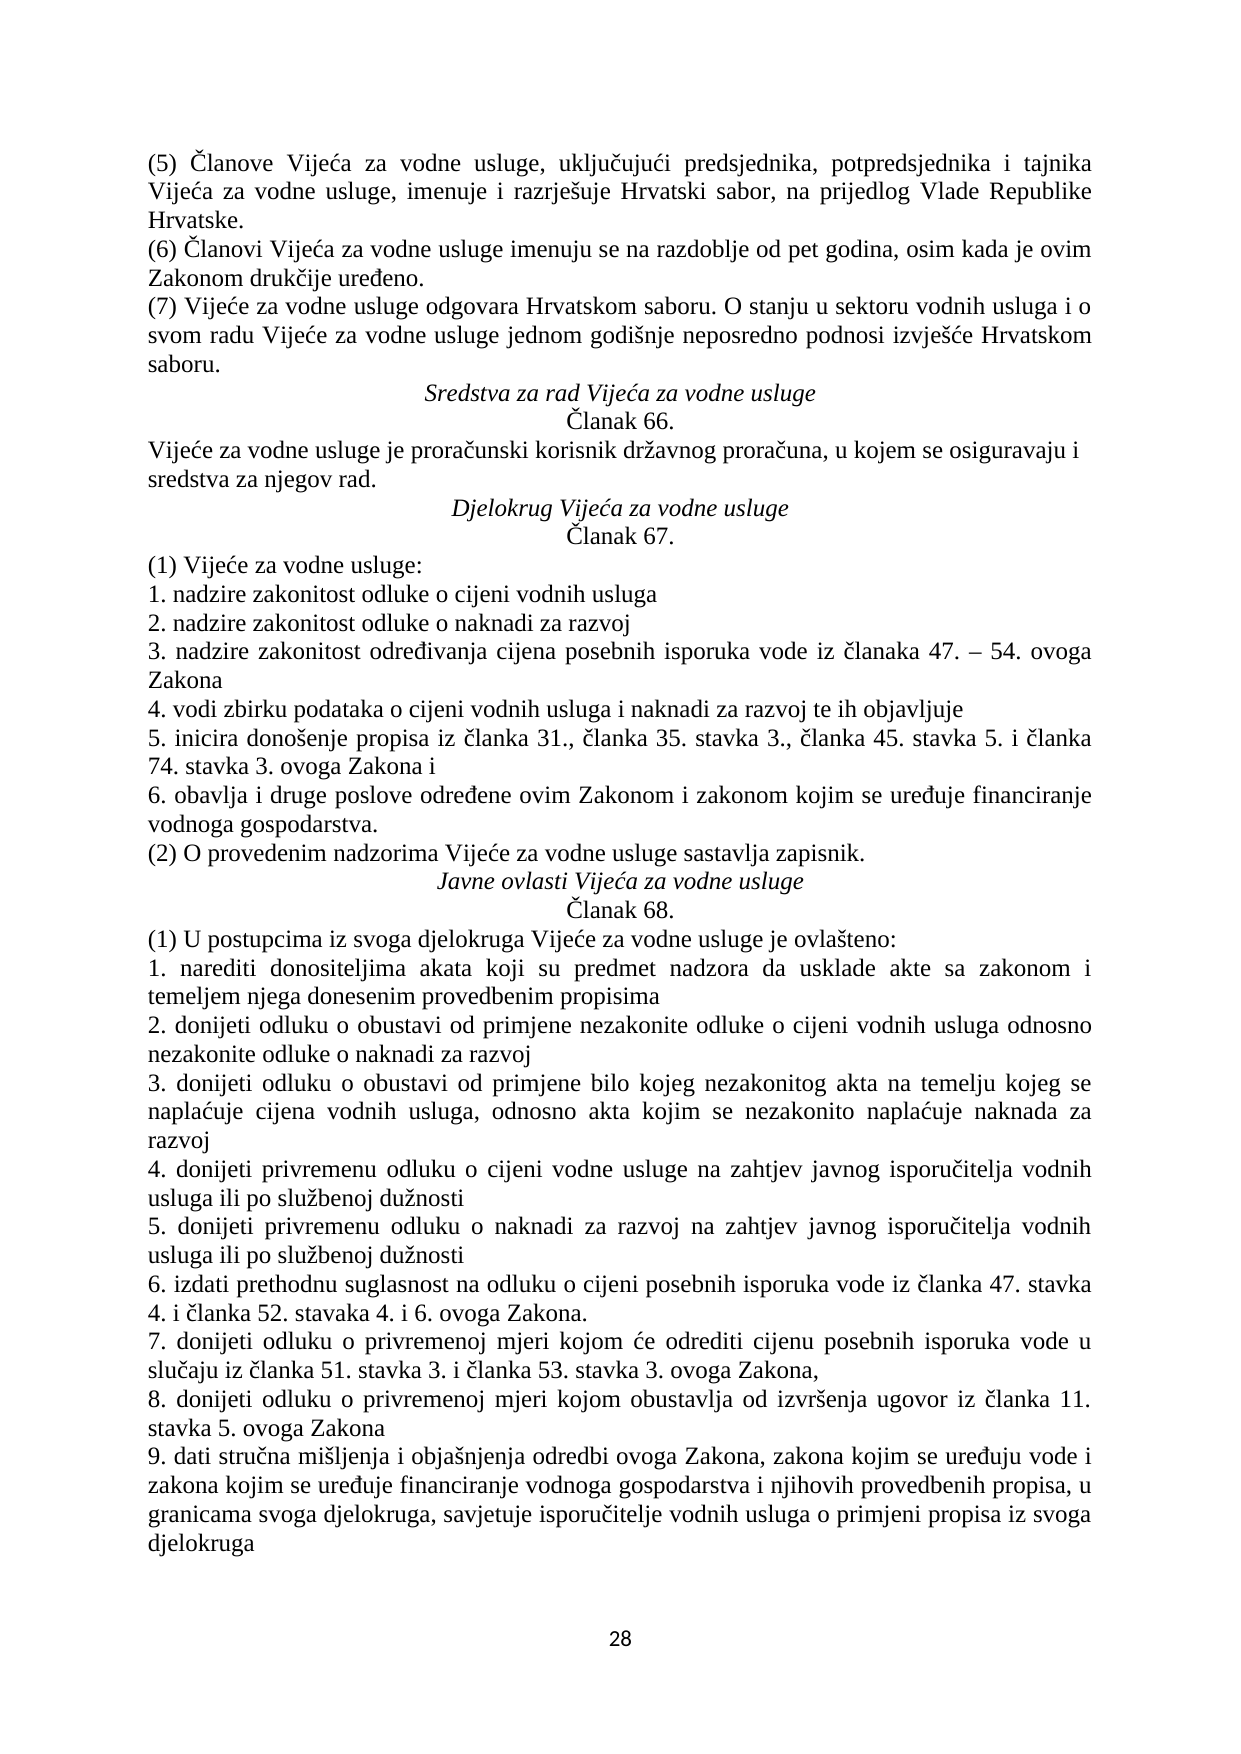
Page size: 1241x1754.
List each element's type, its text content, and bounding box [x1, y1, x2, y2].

text 7. donijeti odluku o privremenoj mjeri kojom će odrediti cijenu posebnih isporuka vode u slučaju iz članka 51. stavka 3. i članka 53. stavka 3. ovoga Zakona, [148, 1326, 1093, 1384]
text Vijeće za vodne usluge je proračunski korisnik državnog proračuna, u kojem se osiguravaju i sredstva za njegov rad. [148, 435, 1093, 493]
text 6. izdati prethodnu suglasnost na odluku o cijeni posebnih isporuka vode iz članka 47. stavka 4. i članka 52. stavaka 4. i 6. ovoga Zakona. [148, 1269, 1093, 1326]
text (2) O provedenim nadzorima Vijeće za vodne usluge sastavlja zapisnik. [148, 838, 1093, 866]
text 4. donijeti privremenu odluku o cijeni vodne usluge na zahtjev javnog isporučitelja vodnih usluga ili po službenoj dužnosti [148, 1154, 1093, 1211]
subtitle Članak 68. [148, 895, 1093, 924]
text 8. donijeti odluku o privremenoj mjeri kojom obustavlja od izvršenja ugovor iz članka 11. stavka 5. ovoga Zakona [148, 1384, 1093, 1441]
text (6) Članovi Vijeća za vodne usluge imenuju se na razdoblje od pet godina, osim kada je ovim Zakonom drukčije uređeno. [148, 234, 1093, 291]
text 4. vodi zbirku podataka o cijeni vodnih usluga i naknadi za razvoj te ih objavljuje [148, 694, 1093, 723]
text 6. obavlja i druge poslove određene ovim Zakonom i zakonom kojim se uređuje financiranje vodnoga gospodarstva. [148, 780, 1093, 838]
text (1) U postupcima iz svoga djelokruga Vijeće za vodne usluge je ovlašteno: [148, 924, 1093, 953]
text 2. donijeti odluku o obustavi od primjene nezakonite odluke o cijeni vodnih usluga odnosno nezakonite odluke o naknadi za razvoj [148, 1010, 1093, 1068]
text 2. nadzire zakonitost odluke o naknadi za razvoj [148, 608, 1093, 636]
subtitle Članak 67. [148, 521, 1093, 550]
subtitle Sredstva za rad Vijeća za vodne usluge [148, 378, 1093, 406]
text 1. nadzire zakonitost odluke o cijeni vodnih usluga [148, 579, 1093, 608]
text (7) Vijeće za vodne usluge odgovara Hrvatskom saboru. O stanju u sektoru vodnih usluga i o svom radu Vijeće za vodne usluge jednom godišnje neposredno podnosi izvješće Hrvatskom saboru. [148, 291, 1093, 378]
text 5. donijeti privremenu odluku o naknadi za razvoj na zahtjev javnog isporučitelja vodnih usluga ili po službenoj dužnosti [148, 1211, 1093, 1269]
text 5. inicira donošenje propisa iz članka 31., članka 35. stavka 3., članka 45. stavka 5. i članka 74. stavka 3. ovoga Zakona i [148, 723, 1093, 780]
text (5) Članove Vijeća za vodne usluge, uključujući predsjednika, potpredsjednika i tajnika Vijeća za vodne usluge, imenuje i razrješuje Hrvatski sabor, na prijedlog Vlade Republike Hrvatske. [148, 148, 1093, 234]
subtitle Djelokrug Vijeća za vodne usluge [148, 493, 1093, 521]
text 9. dati stručna mišljenja i objašnjenja odredbi ovoga Zakona, zakona kojim se uređuju vode i zakona kojim se uređuje financiranje vodnoga gospodarstva i njihovih provedbenih propisa, u granicama svoga djelokruga, savjetuje isporučitelje vodnih usluga o primjeni propisa iz svoga djelokruga [148, 1441, 1093, 1556]
subtitle Javne ovlasti Vijeća za vodne usluge [148, 866, 1093, 895]
text 3. donijeti odluku o obustavi od primjene bilo kojeg nezakonitog akta na temelju kojeg se naplaćuje cijena vodnih usluga, odnosno akta kojim se nezakonito naplaćuje naknada za razvoj [148, 1068, 1093, 1154]
text 3. nadzire zakonitost određivanja cijena posebnih isporuka vode iz članaka 47. – 54. ovoga Zakona [148, 636, 1093, 694]
text (1) Vijeće za vodne usluge: [148, 550, 1093, 579]
text 1. narediti donositeljima akata koji su predmet nadzora da usklade akte sa zakonom i temeljem njega donesenim provedbenim propisima [148, 953, 1093, 1010]
subtitle Članak 66. [148, 406, 1093, 435]
